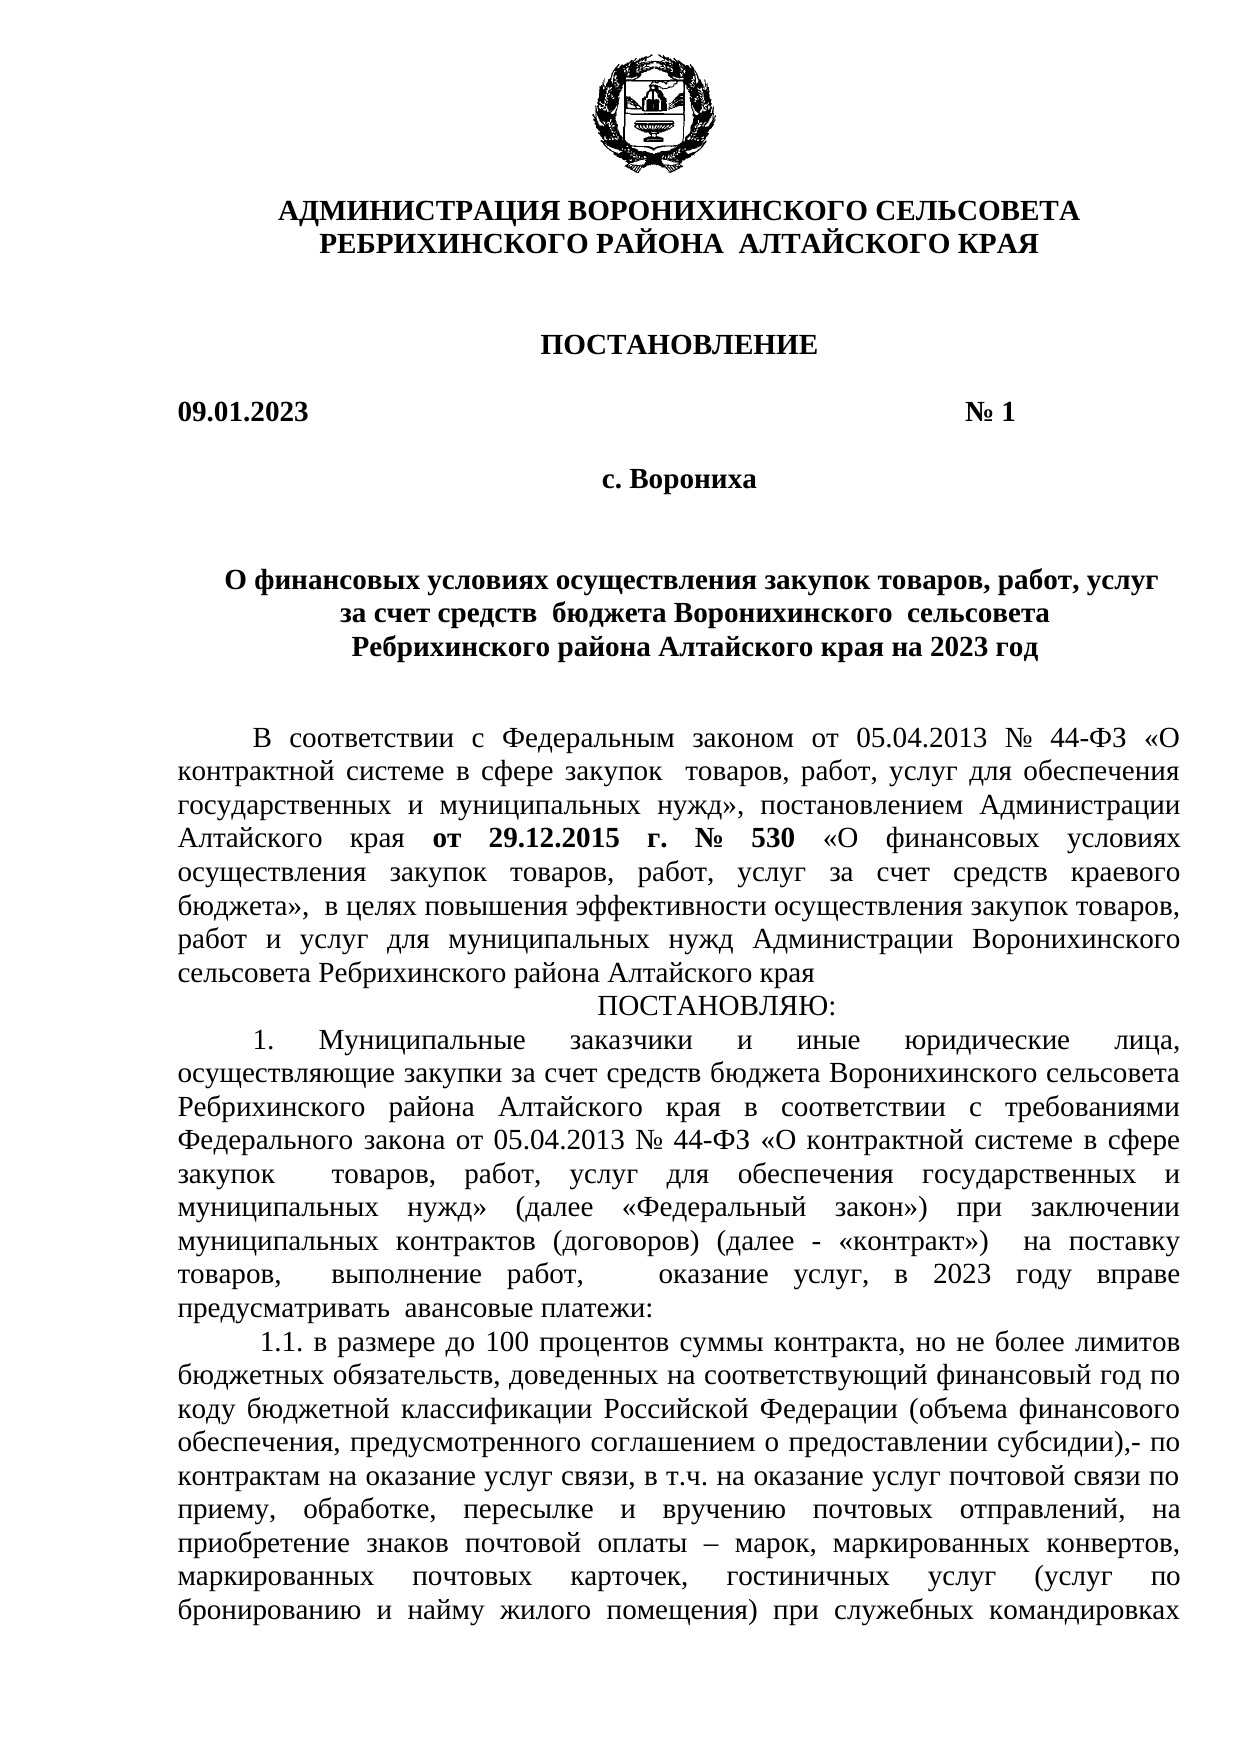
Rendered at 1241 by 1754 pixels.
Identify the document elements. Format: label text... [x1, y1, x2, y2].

text РЕБРИХИНСКОГО РАЙОНА АЛТАЙСКОГО КРАЯ [177, 226, 1181, 260]
text ПОСТАНОВЛЯЮ: [177, 988, 1181, 1022]
picture [558, 36, 754, 193]
text АДМИНИСТРАЦИЯ ВОРОНИХИНСКОГО СЕЛЬСОВЕТА [177, 118, 1181, 226]
text 1. Муниципальные заказчики и иные юридические лица, осуществляющие закупки за счет средств бюджета Воронихинского сельсовета Ребрихинского района Алтайского края в соответствии с требованиями Федерального закона от 05.04.2013 № 44-ФЗ «О контрактной системе в сфере закупок товаров, работ, услуг для обеспечения государственных и муниципальных нужд» (далее «Федеральный закон») при заключении муниципальных контрактов (договоров) (далее - «контракт») на поставку товаров, выполнение работ, оказание услуг, в 2023 году вправе предусматривать авансовые платежи: [177, 1022, 1181, 1324]
text 09.01.2023 № 1 [177, 394, 1181, 428]
table_header О финансовых условиях осуществления закупок товаров, работ, услуг за счет средств бюджета Воронихинского сельсовета Ребрихинского района Алтайского края на 2023 год [163, 562, 1220, 662]
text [177, 1324, 1181, 1626]
subtitle ПОСТАНОВЛЕНИЕ [177, 327, 1181, 361]
text В соответствии с Федеральным законом от 05.04.2013 № 44-ФЗ «О контрактной системе в сфере закупок товаров, работ, услуг для обеспечения государственных и муниципальных нужд», постановлением Администрации Алтайского края от 29.12.2015 г. № 530 «О финансовых условиях осуществления закупок товаров, работ, услуг за счет средств краевого бюджета», в целях повышения эффективности осуществления закупок товаров, работ и услуг для муниципальных нужд Администрации Воронихинского сельсовета Ребрихинского района Алтайского края [177, 720, 1181, 988]
text с. Ворониха [177, 461, 1181, 495]
